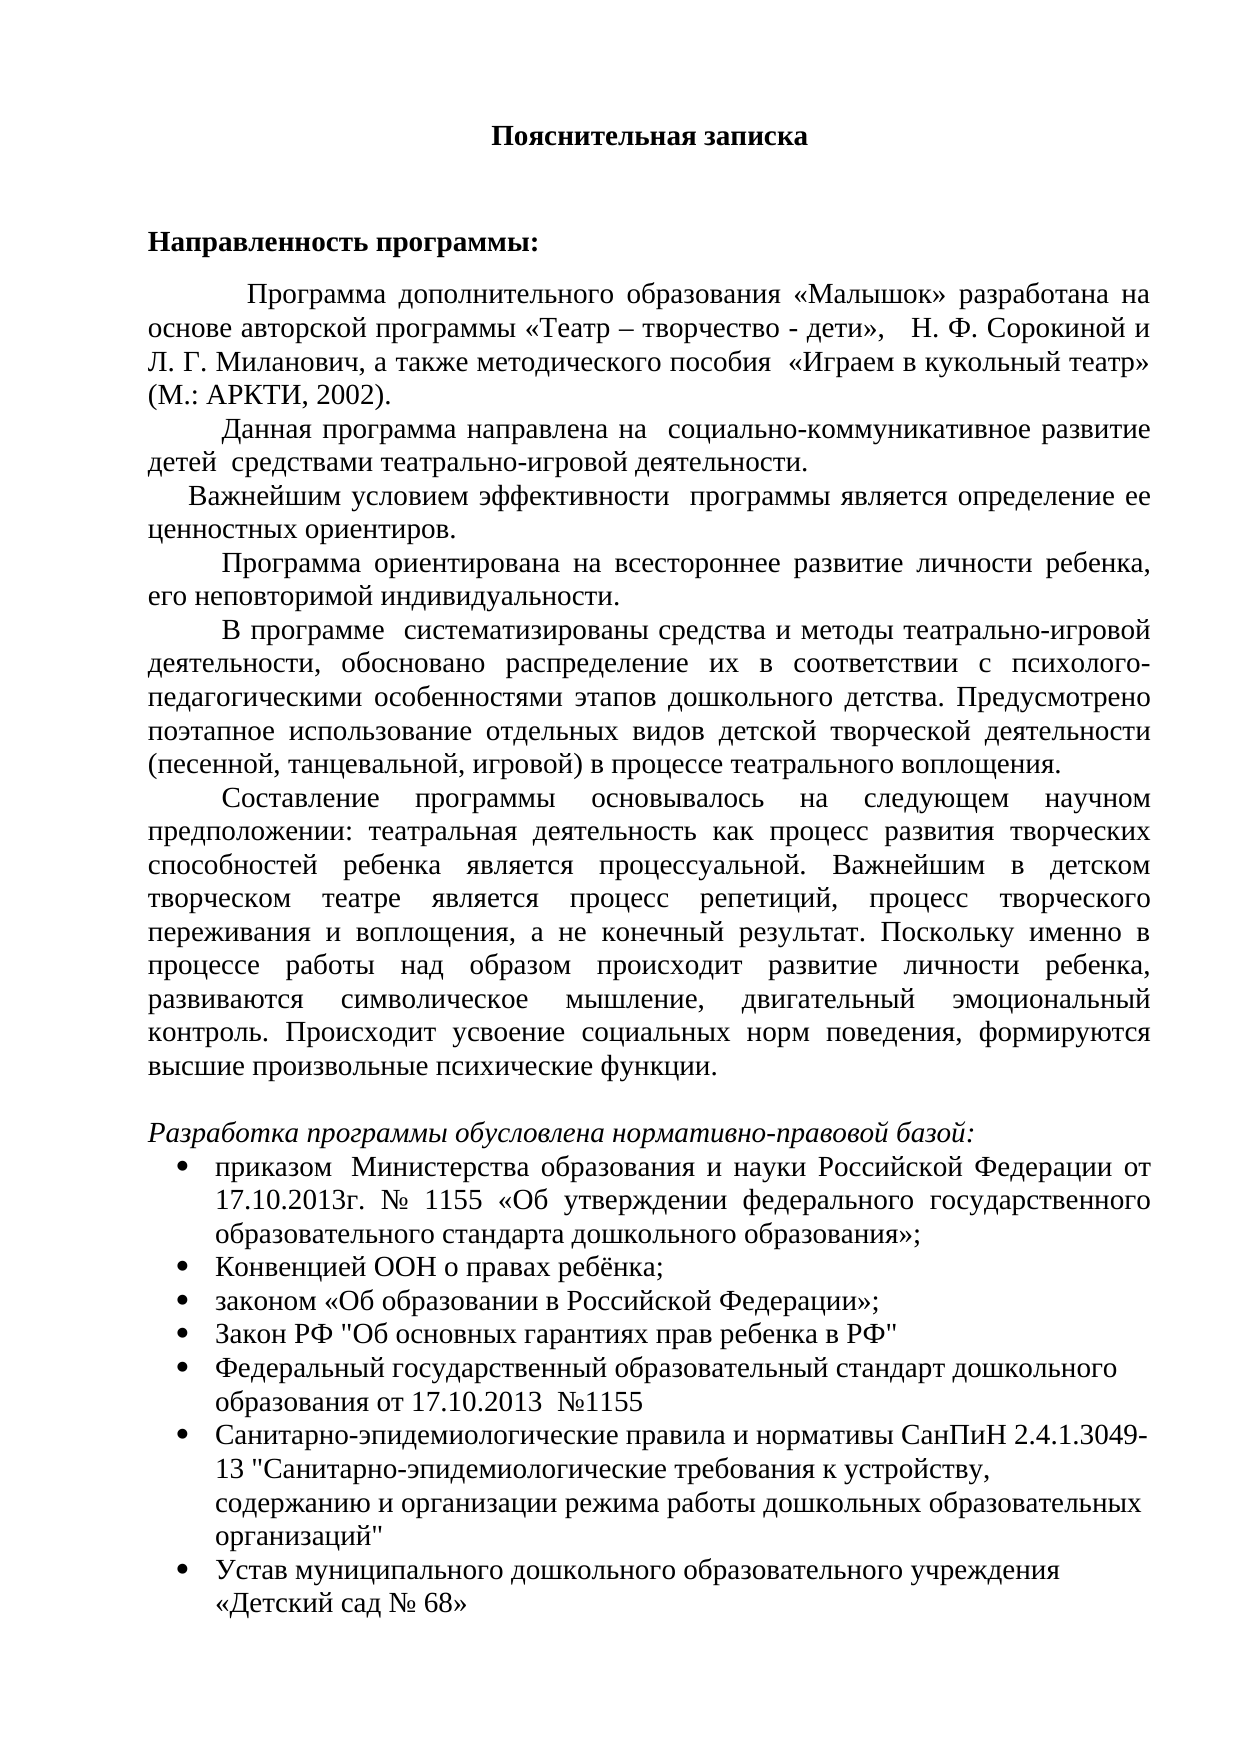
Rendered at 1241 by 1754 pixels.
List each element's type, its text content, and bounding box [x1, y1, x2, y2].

list приказом Министерства образования и науки Российской Федерации от 17.10.2013г. № 1155 «Об утверждении федерального государственного образовательного стандарта дошкольного образования»; [177, 1149, 1152, 1249]
text Важнейшим условием эффективности программы является определение ее ценностных ориентиров. [148, 478, 1152, 545]
text Программа дополнительного образования «Малышок» разработана на основе авторской программы «Театр – творчество - дети», Н. Ф. Сорокиной и Л. Г. Миланович, а также методического пособия «Играем в кукольный театр» (М.: АРКТИ, 2002). [148, 277, 1152, 411]
text Пояснительная записка [148, 118, 1152, 152]
list законом «Об образовании в Российской Федерации»; [177, 1283, 1152, 1317]
text Разработка программы обусловлена нормативно-правовой базой: [148, 1115, 1152, 1149]
text Программа ориентирована на всестороннее развитие личности ребенка, его неповторимой индивидуальности. [148, 545, 1152, 612]
list Санитарно-эпидемиологические правила и нормативы СанПиН 2.4.1.3049-13 "Санитарно-эпидемиологические требования к устройству, содержанию и организации режима работы дошкольных образовательных организаций" [177, 1417, 1152, 1552]
text В программе систематизированы средства и методы театрально-игровой деятельности, обосновано распределение их в соответствии с психолого-педагогическими особенностями этапов дошкольного детства. Предусмотрено поэтапное использование отдельных видов детской творческой деятельности (песенной, танцевальной, игровой) в процессе театрального воплощения. [148, 612, 1152, 780]
text Направленность программы: [148, 224, 1152, 257]
list Устав муниципального дошкольного образовательного учреждения «Детский сад № 68» [177, 1552, 1152, 1619]
text Составление программы основывалось на следующем научном предположении: театральная деятельность как процесс развития творческих способностей ребенка является процессуальной. Важнейшим в детском творческом театре является процесс репетиций, процесс творческого переживания и воплощения, а не конечный результат. Поскольку именно в процессе работы над образом происходит развитие личности ребенка, развиваются символическое мышление, двигательный эмоциональный контроль. Происходит усвоение социальных норм поведения, формируются высшие произвольные психические функции. [148, 780, 1152, 1082]
list Закон РФ "Об основных гарантиях прав ребенка в РФ" [177, 1317, 1152, 1350]
text Данная программа направлена на социально-коммуникативное развитие детей средствами театрально-игровой деятельности. [148, 411, 1152, 478]
list Федеральный государственный образовательный стандарт дошкольного образования от 17.10.2013 №1155 [177, 1350, 1152, 1417]
list Конвенцией ООН о правах ребёнка; [177, 1249, 1152, 1283]
